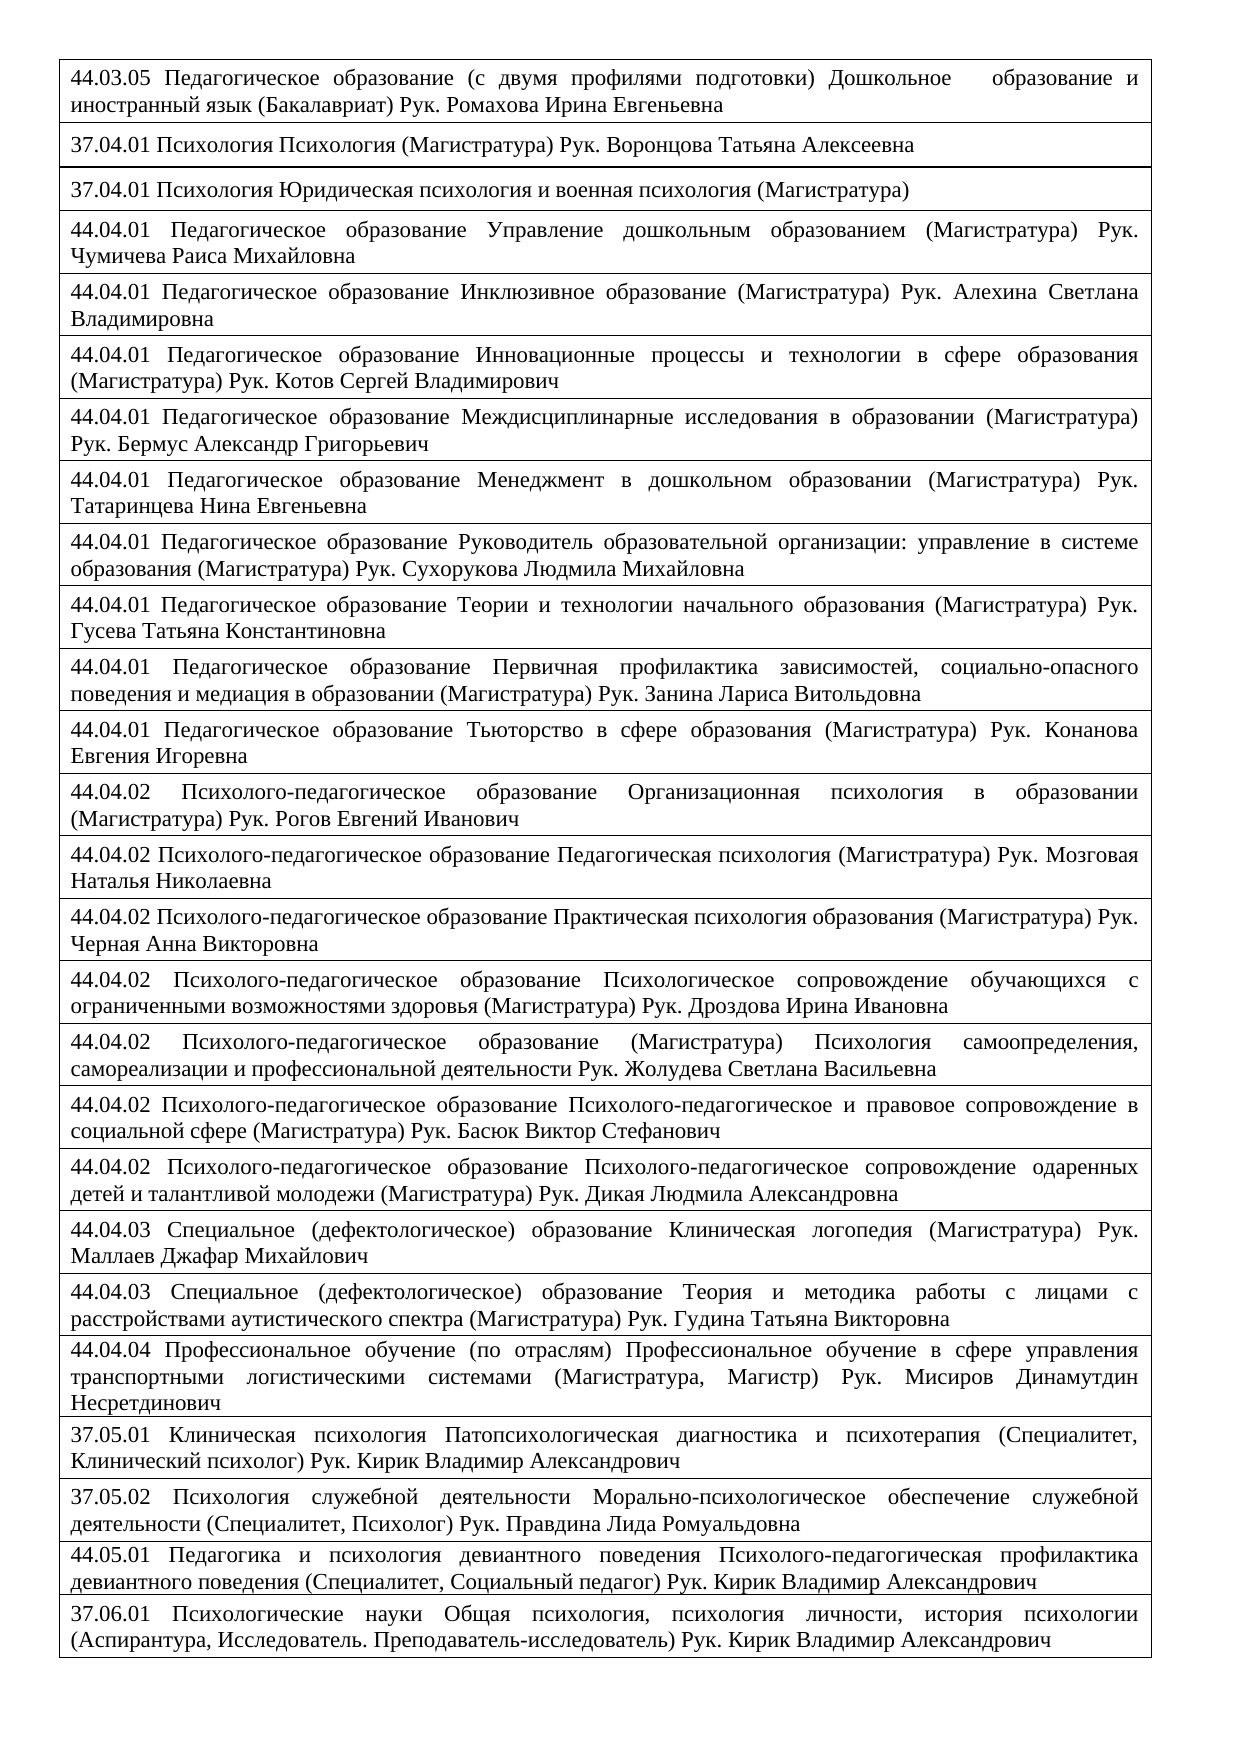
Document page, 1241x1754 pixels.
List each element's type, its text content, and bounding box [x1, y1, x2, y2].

table_cell 44.04.01 Педагогическое образование Междисциплинарные исследования в образовании (Магистратура) Рук. Бермус Александр Григорьевич [60, 399, 1151, 460]
table_cell 44.04.02 Психолого-педагогическое образование Психолого-педагогическое и правовое сопровождение в социальной сфере (Магистратура) Рук. Басюк Виктор Стефанович [60, 1086, 1151, 1148]
table_cell 44.05.01 Педагогика и психология девиантного поведения Психолого-педагогическая профилактика девиантного поведения (Специалитет, Социальный педагог) Рук. Кирик Владимир Александрович [60, 1542, 1151, 1594]
table_cell 44.04.01 Педагогическое образование Инновационные процессы и технологии в сфере образования (Магистратура) Рук. Котов Сергей Владимирович [60, 336, 1151, 398]
table_cell 44.04.03 Специальное (дефектологическое) образование Теория и методика работы с лицами с расстройствами аутистического спектра (Магистратура) Рук. Гудина Татьяна Викторовна [60, 1274, 1151, 1335]
table_cell 44.04.02 Психолого-педагогическое образование Практическая психология образования (Магистратура) Рук. Черная Анна Викторовна [60, 899, 1151, 960]
table_cell 44.04.01 Педагогическое образование Руководитель образовательной организации: управление в системе образования (Магистратура) Рук. Сухорукова Людмила Михайловна [60, 524, 1151, 585]
table_cell 44.04.02 Психолого-педагогическое образование (Магистратура) Психология самоопределения, самореализации и профессиональной деятельности Рук. Жолудева Светлана Васильевна [60, 1024, 1151, 1085]
table_cell 37.05.01 Клиническая психология Патопсихологическая диагностика и психотерапия (Специалитет, Клинический психолог) Рук. Кирик Владимир Александрович [60, 1417, 1151, 1478]
table_cell 44.04.04 Профессиональное обучение (по отраслям) Профессиональное обучение в сфере управления транспортными логистическими системами (Магистратура, Магистр) Рук. Мисиров Динамутдин Несретдинович [60, 1336, 1151, 1416]
table_cell 44.04.03 Специальное (дефектологическое) образование Клиническая логопедия (Магистратура) Рук. Маллаев Джафар Михайлович [60, 1211, 1151, 1273]
table_cell 44.04.02 Психолого-педагогическое образование Педагогическая психология (Магистратура) Рук. Мозговая Наталья Николаевна [60, 836, 1151, 898]
table_cell 44.03.05 Педагогическое образование (с двумя профилями подготовки) Дошкольное образование и иностранный язык (Бакалавриат) Рук. Ромахова Ирина Евгеньевна [60, 60, 1151, 122]
table_cell 44.04.02 Психолого-педагогическое образование Психолого-педагогическое сопровождение одаренных детей и талантливой молодежи (Магистратура) Рук. Дикая Людмила Александровна [60, 1149, 1151, 1210]
table_cell 44.04.01 Педагогическое образование Менеджмент в дошкольном образовании (Магистратура) Рук. Татаринцева Нина Евгеньевна [60, 461, 1151, 523]
table_cell 37.04.01 Психология Психология (Магистратура) Рук. Воронцова Татьяна Алексеевна [60, 123, 1151, 166]
table_cell 44.04.01 Педагогическое образование Тьюторство в сфере образования (Магистратура) Рук. Конанова Евгения Игоревна [60, 711, 1151, 773]
table_cell 44.04.01 Педагогическое образование Инклюзивное образование (Магистратура) Рук. Алехина Светлана Владимировна [60, 274, 1151, 335]
table_cell 44.04.02 Психолого-педагогическое образование Психологическое сопровождение обучающихся с ограниченными возможностями здоровья (Магистратура) Рук. Дроздова Ирина Ивановна [60, 961, 1151, 1023]
table_cell 44.04.01 Педагогическое образование Теории и технологии начального образования (Магистратура) Рук. Гусева Татьяна Константиновна [60, 586, 1151, 648]
table_cell 44.04.01 Педагогическое образование Первичная профилактика зависимостей, социально-опасного поведения и медиация в образовании (Магистратура) Рук. Занина Лариса Витольдовна [60, 649, 1151, 710]
table_cell 37.04.01 Психология Юридическая психология и военная психология (Магистратура) [60, 168, 1151, 210]
table_cell 37.06.01 Психологические науки Общая психология, психология личности, история психологии (Аспирантура, Исследователь. Преподаватель-исследователь) Рук. Кирик Владимир Александрович [60, 1595, 1151, 1657]
table_cell 37.05.02 Психология служебной деятельности Морально-психологическое обеспечение служебной деятельности (Специалитет, Психолог) Рук. Правдина Лида Ромуальдовна [60, 1479, 1151, 1541]
table_cell 44.04.01 Педагогическое образование Управление дошкольным образованием (Магистратура) Рук. Чумичева Раиса Михайловна [60, 211, 1151, 273]
table_cell 44.04.02 Психолого-педагогическое образование Организационная психология в образовании (Магистратура) Рук. Рогов Евгений Иванович [60, 774, 1151, 835]
